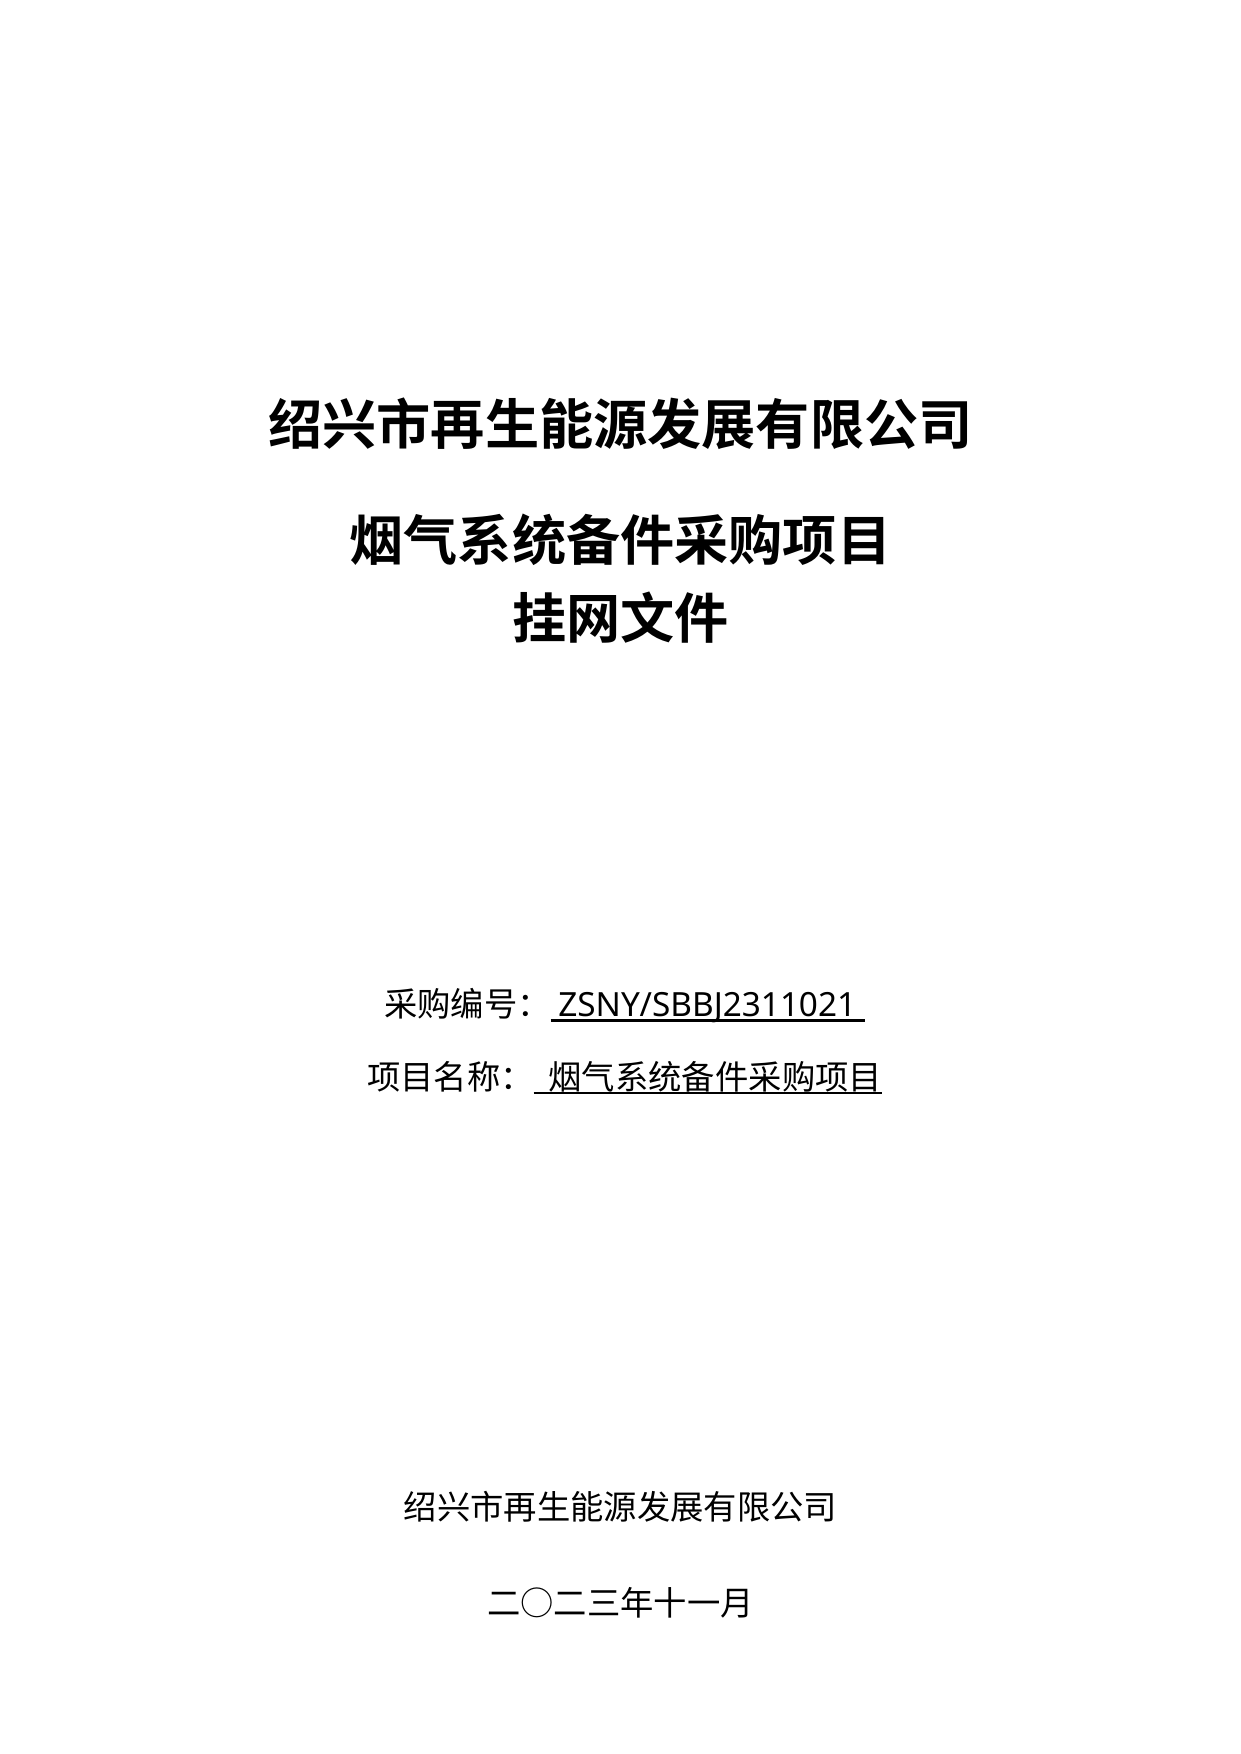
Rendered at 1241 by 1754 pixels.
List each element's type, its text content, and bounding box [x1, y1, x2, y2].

text 二○二三年十一月 [148, 1577, 1092, 1625]
text 绍兴市再生能源发展有限公司 [148, 1480, 1092, 1529]
text 采购编号： ZSNY/SBBJ2311021 [148, 978, 1092, 1026]
text 项目名称： 烟气系统备件采购项目 [148, 1051, 1092, 1099]
text 绍兴市再生能源发展有限公司 [148, 382, 1092, 460]
text 挂网文件 [148, 576, 1092, 654]
text 烟气系统备件采购项目 [148, 498, 1092, 576]
